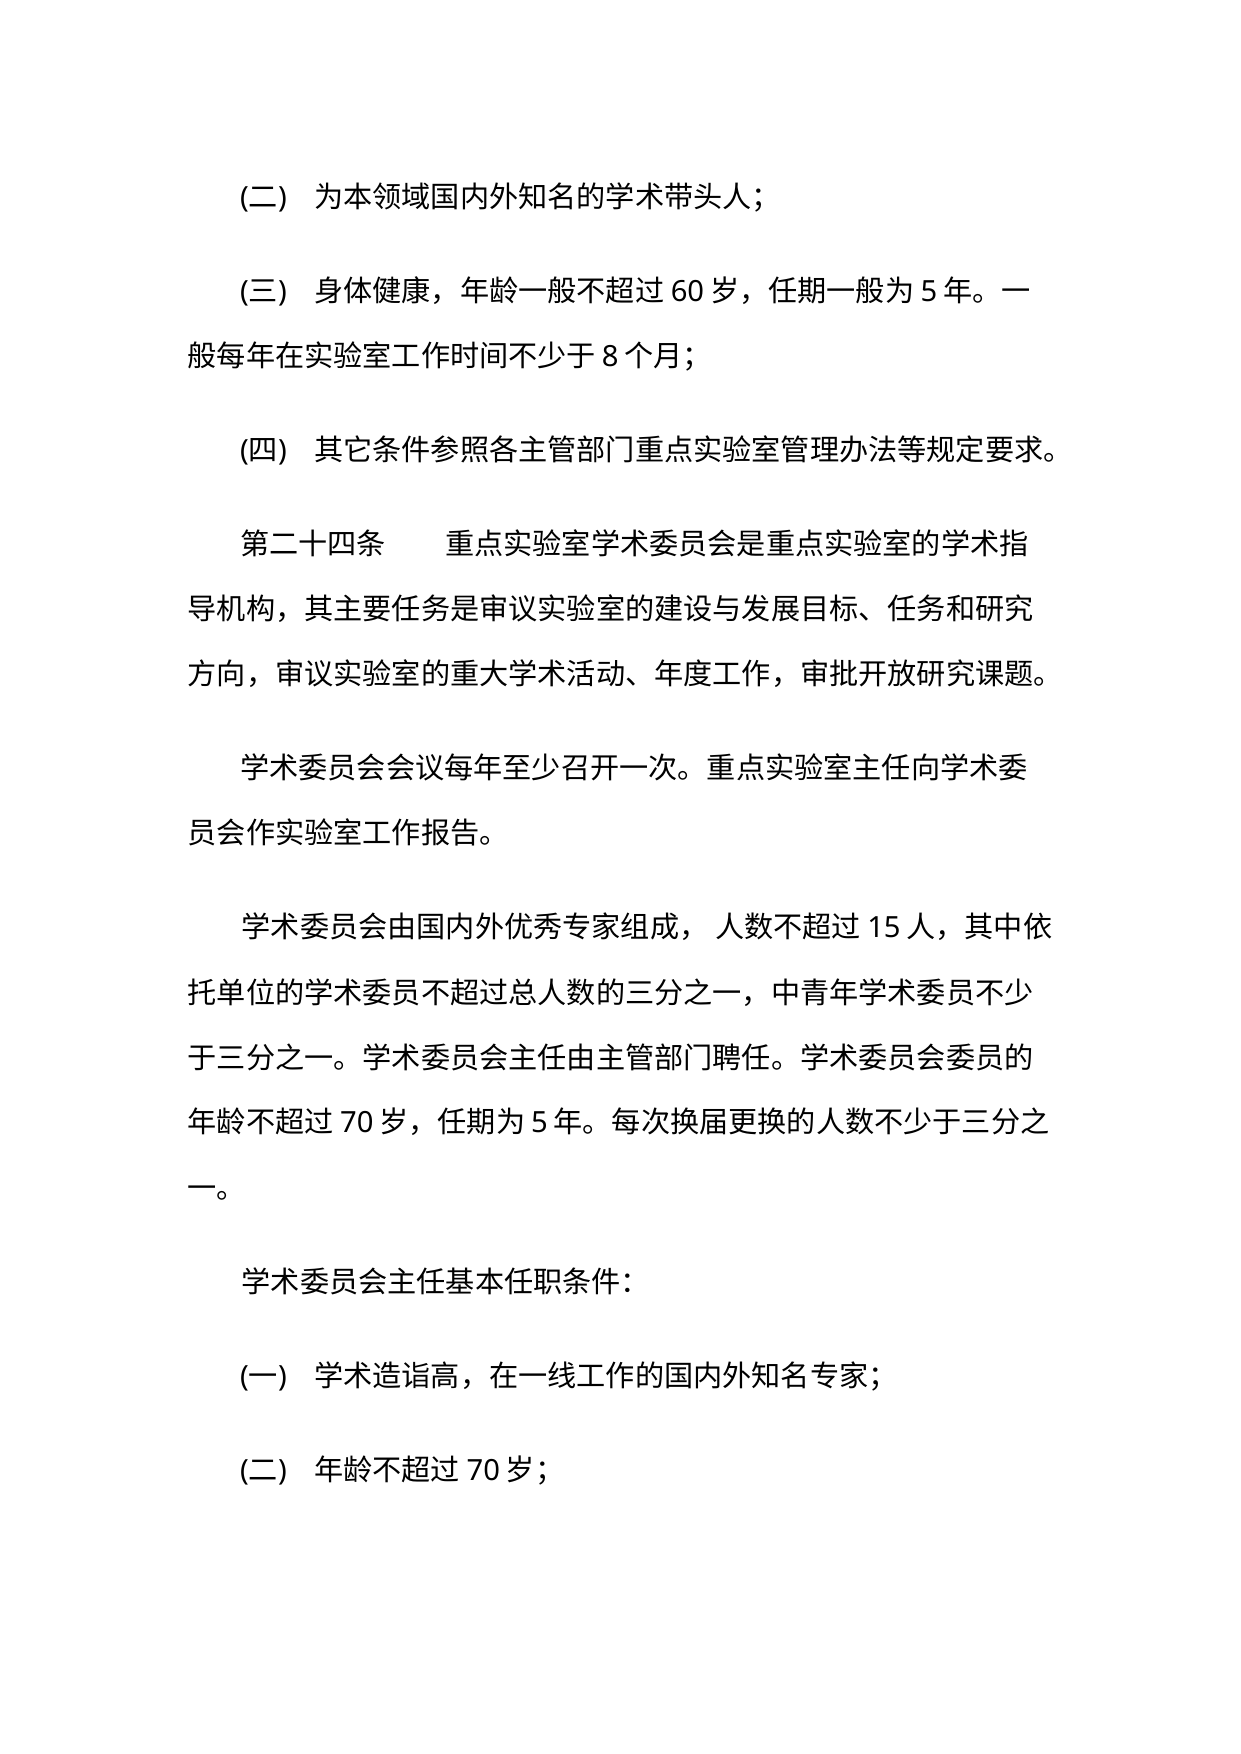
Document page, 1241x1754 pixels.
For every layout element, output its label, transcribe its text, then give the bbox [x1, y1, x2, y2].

text 学术委员会由国内外优秀专家组成， 人数不超过 15人，其中依托单位的学术委员不超过总人数的三分之一，中青年学术委员不少于三分之一。学术委员会主任由主管部门聘任。学术委员会委员的年龄不超过 70岁，任期为5年。每次换届更换的人数不少于三分之一。 [187, 893, 1053, 1218]
text (一) 学术造诣高，在一线工作的国内外知名专家； [187, 1341, 1053, 1406]
text 学术委员会会议每年至少召开一次。重点实验室主任向学术委员会作实验室工作报告。 [187, 734, 1053, 864]
text (二) 为本领域国内外知名的学术带头人； [187, 162, 1053, 227]
text (二) 年龄不超过 70岁； [187, 1435, 1053, 1500]
text (三) 身体健康，年龄一般不超过 60岁，任期一般为 5年。一般每年在实验室工作时间不少于8个月； [187, 256, 1053, 386]
text (四) 其它条件参照各主管部门重点实验室管理办法等规定要求。 [187, 415, 1053, 480]
text 学术委员会主任基本任职条件： [187, 1247, 1053, 1312]
text 第二十四条 重点实验室学术委员会是重点实验室的学术指导机构，其主要任务是审议实验室的建设与发展目标、任务和研究方向，审议实验室的重大学术活动、年度工作，审批开放研究课题。 [187, 509, 1053, 704]
